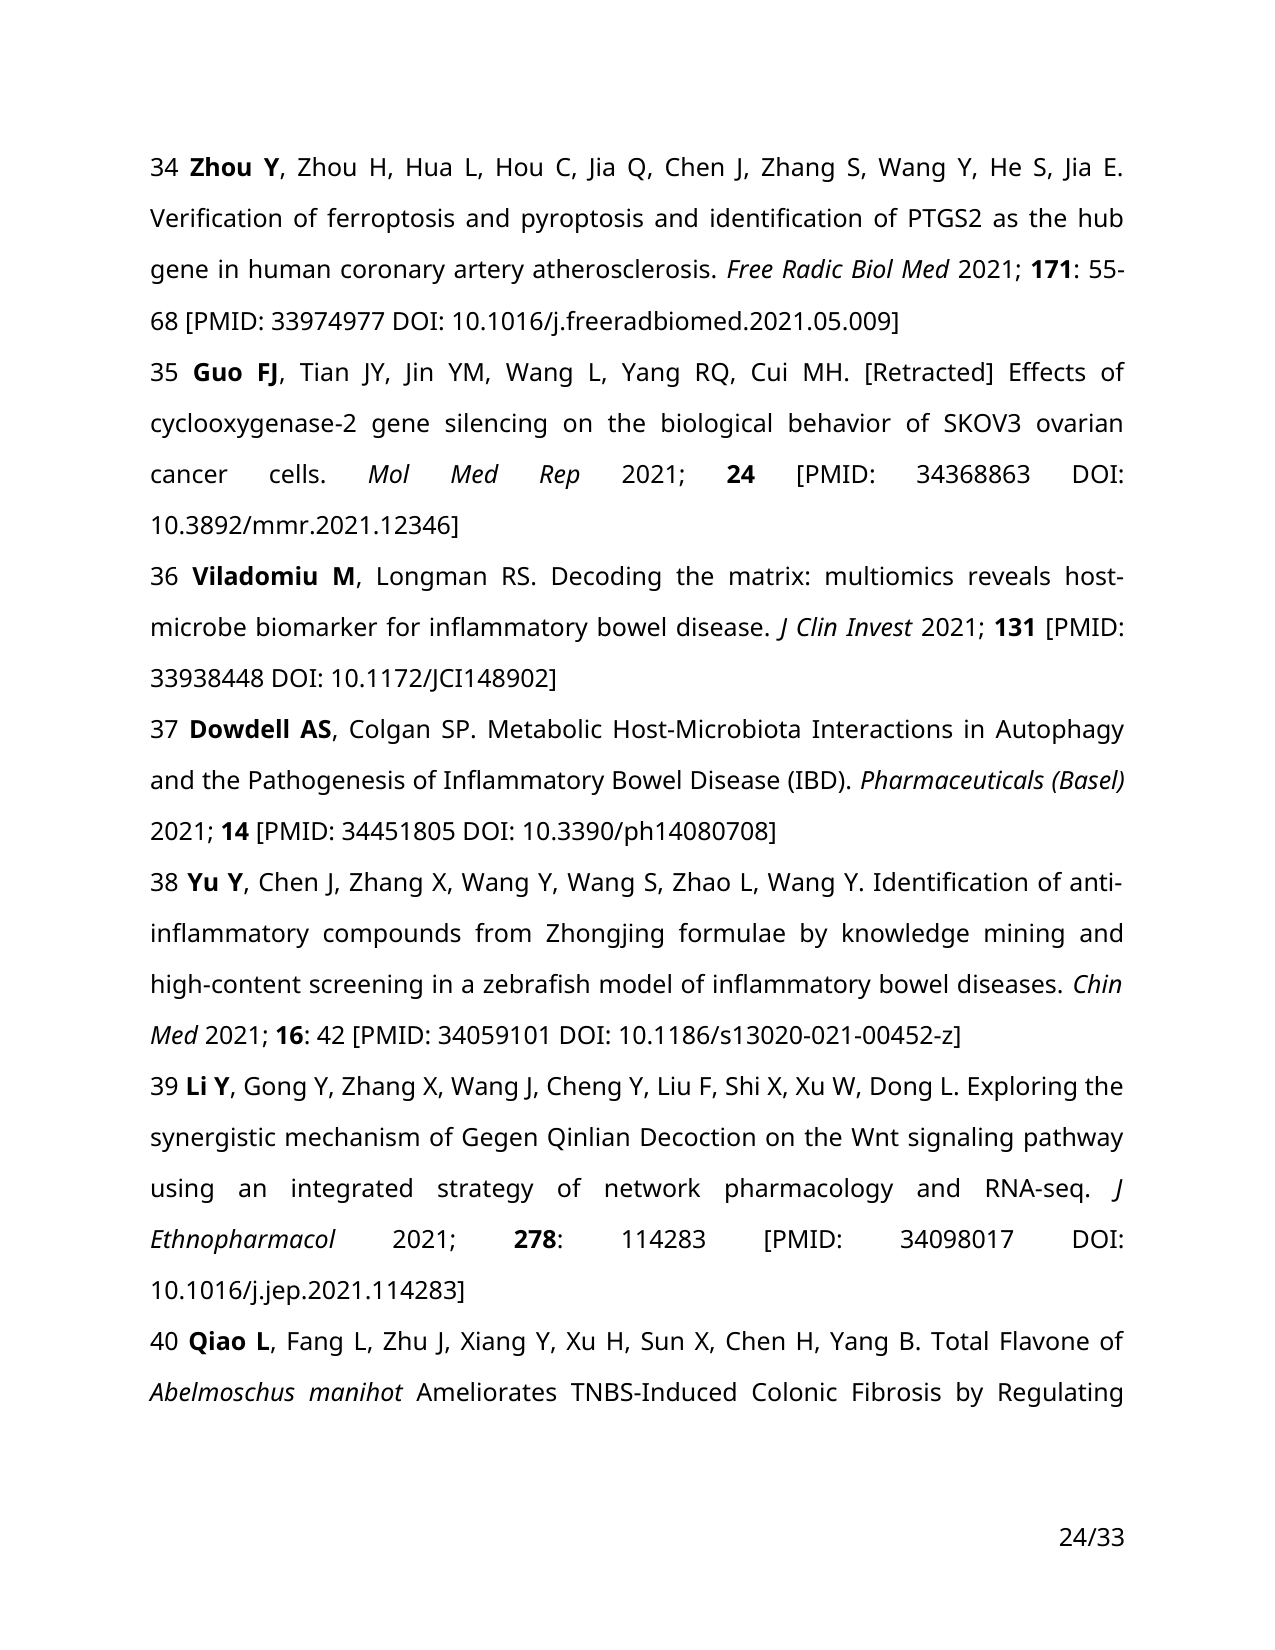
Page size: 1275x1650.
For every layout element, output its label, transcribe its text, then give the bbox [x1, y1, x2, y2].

text 39 Li Y, Gong Y, Zhang X, Wang J, Cheng Y, Liu F, Shi X, Xu W, Dong L. Exploring the synergistic mechanism of Gegen Qinlian Decoction on the Wnt signaling pathway using an integrated strategy of network pharmacology and RNA-seq. J Ethnopharmacol 2021; 278: 114283 [PMID: 34098017 DOI: 10.1016/j.jep.2021.114283] [150, 1069, 1125, 1307]
text 38 Yu Y, Chen J, Zhang X, Wang Y, Wang S, Zhao L, Wang Y. Identification of anti-inflammatory compounds from Zhongjing formulae by knowledge mining and high-content screening in a zebrafish model of inflammatory bowel diseases. Chin Med 2021; 16: 42 [PMID: 34059101 DOI: 10.1186/s13020-021-00452-z] [150, 864, 1125, 1052]
text 37 Dowdell AS, Colgan SP. Metabolic Host-Microbiota Interactions in Autophagy and the Pathogenesis of Inflammatory Bowel Disease (IBD). Pharmaceuticals (Basel) 2021; 14 [PMID: 34451805 DOI: 10.3390/ph14080708] [150, 711, 1125, 848]
text 35 Guo FJ, Tian JY, Jin YM, Wang L, Yang RQ, Cui MH. [Retracted] Effects of cyclooxygenase-2 gene silencing on the biological behavior of SKOV3 ovarian cancer cells. Mol Med Rep 2021; 24 [PMID: 34368863 DOI: 10.3892/mmr.2021.12346] [150, 354, 1125, 541]
text 36 Viladomiu M, Longman RS. Decoding the matrix: multiomics reveals host-microbe biomarker for inflammatory bowel disease. J Clin Invest 2021; 131 [PMID: 33938448 DOI: 10.1172/JCI148902] [150, 558, 1125, 694]
text 34 Zhou Y, Zhou H, Hua L, Hou C, Jia Q, Chen J, Zhang S, Wang Y, He S, Jia E. Verification of ferroptosis and pyroptosis and identification of PTGS2 as the hub gene in human coronary artery atherosclerosis. Free Radic Biol Med 2021; 171: 55-68 [PMID: 33974977 DOI: 10.1016/j.freeradbiomed.2021.05.009] [150, 150, 1125, 337]
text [150, 1324, 1125, 1409]
